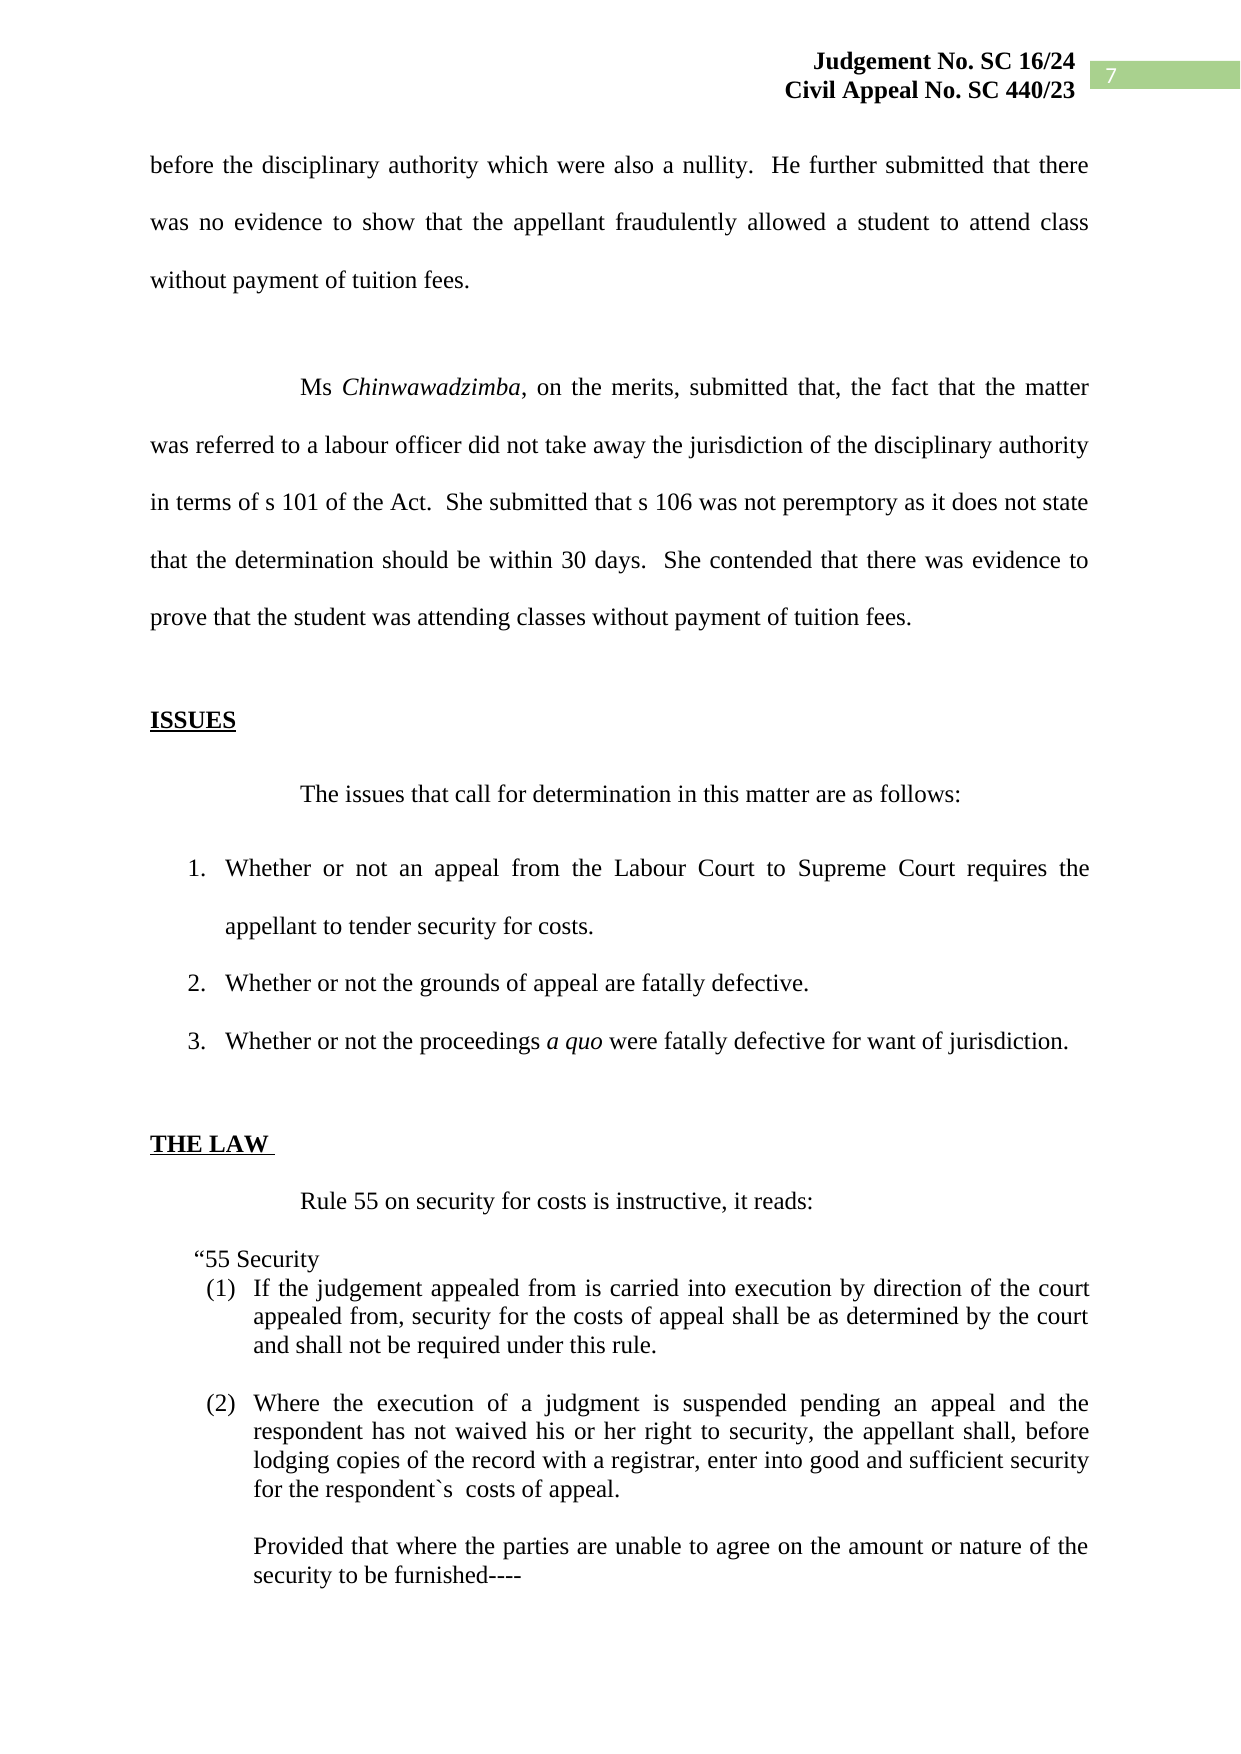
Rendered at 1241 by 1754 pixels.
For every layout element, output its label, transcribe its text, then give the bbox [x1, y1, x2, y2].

list Whether or not an appeal from the Labour Court to Supreme Court requires the appellant to tender security for costs. [187, 853, 1090, 940]
list Where the execution of a judgment is suspended pending an appeal and the respondent has not waived his or her right to security, the appellant shall, before lodging copies of the record with a registrar, enter into good and sufficient security for the respondent`s costs of appeal. [206, 1388, 1090, 1503]
text THE LAW [150, 1129, 1090, 1158]
text “55 Security [150, 1244, 1090, 1273]
list If the judgement appealed from is carried into execution by direction of the court appealed from, security for the costs of appeal shall be as determined by the court and shall not be required under this rule. [206, 1273, 1090, 1359]
text The issues that call for determination in this matter are as follows: [150, 779, 1090, 808]
text Rule 55 on security for costs is instructive, it reads: [150, 1186, 1090, 1215]
text ISSUES [150, 705, 1090, 734]
list Whether or not the grounds of appeal are fatally defective. [187, 968, 1090, 997]
text Provided that where the parties are unable to agree on the amount or nature of the security to be furnished---- [253, 1531, 1090, 1589]
list Whether or not the proceedings a quo were fatally defective for want of jurisdiction. [187, 1026, 1090, 1055]
text Ms Chinwawadzimba, on the merits, submitted that, the fact that the matter was referred to a labour officer did not take away the jurisdiction of the disciplinary authority in terms of s 101 of the Act. She submitted that s 106 was not peremptory as it does not state that the determination should be within 30 days. She contended that there was evidence to prove that the student was attending classes without payment of tuition fees. [150, 372, 1090, 631]
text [150, 150, 1090, 294]
